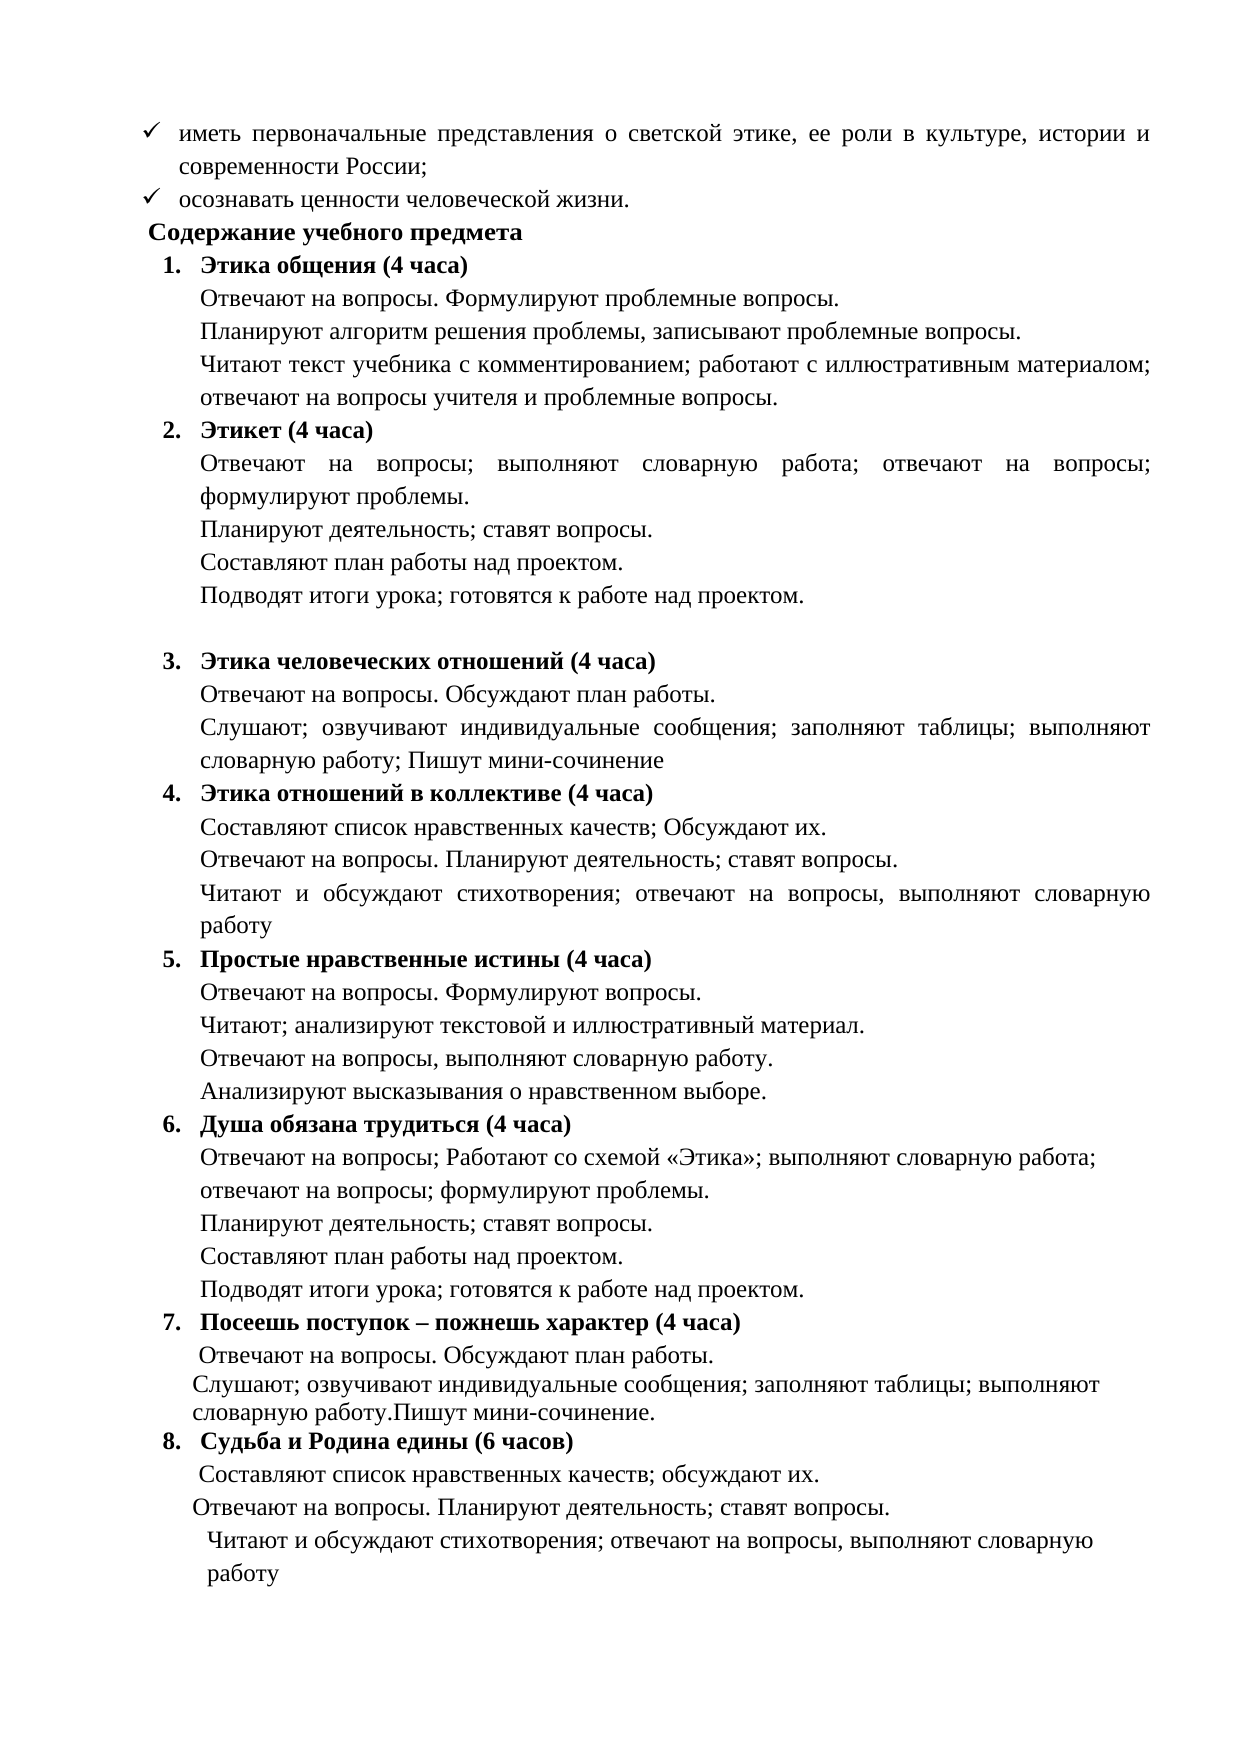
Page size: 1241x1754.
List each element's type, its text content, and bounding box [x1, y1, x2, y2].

text Планируют деятельность; ставят вопросы. [200, 514, 1152, 543]
list осознавать ценности человеческой жизни. [141, 184, 1152, 213]
text Составляют список нравственных качеств; Обсуждают их. [200, 812, 1152, 840]
text Подводят итоги урока; готовятся к работе над проектом. [200, 580, 1152, 609]
text Содержание учебного предмета [141, 217, 1152, 246]
list Посеешь поступок – пожнешь характер (4 часа) [162, 1307, 1152, 1336]
list Душа обязана трудиться (4 часа) [162, 1109, 1152, 1137]
text Читают текст учебника с комментированием; работают с иллюстративным материалом; отвечают на вопросы учителя и проблемные вопросы. [200, 349, 1152, 411]
list Этика человеческих отношений (4 часа) [162, 646, 1152, 675]
text Планируют деятельность; ставят вопросы. [200, 1208, 1152, 1237]
text Отвечают на вопросы. Планируют деятельность; ставят вопросы. [200, 844, 1152, 873]
text Слушают; озвучивают индивидуальные сообщения; заполняют таблицы; выполняют словарную работу.Пишут мини-сочинение. [192, 1369, 1152, 1426]
text Планируют алгоритм решения проблемы, записывают проблемные вопросы. [200, 316, 1152, 345]
text Отвечают на вопросы. Обсуждают план работы. [192, 1340, 1152, 1369]
text Составляют план работы над проектом. [200, 547, 1152, 576]
text Отвечают на вопросы; выполняют словарную работа; отвечают на вопросы; формулируют проблемы. [200, 448, 1152, 510]
list Простые нравственные истины (4 часа) [162, 944, 1152, 972]
text Составляют план работы над проектом. [200, 1241, 1152, 1269]
text Отвечают на вопросы. Формулируют вопросы. [200, 977, 1152, 1005]
text Отвечают на вопросы. Планируют деятельность; ставят вопросы. [103, 1492, 1152, 1521]
text Отвечают на вопросы; Работают со схемой «Этика»; выполняют словарную работа; отвечают на вопросы; формулируют проблемы. [200, 1142, 1152, 1203]
text Отвечают на вопросы, выполняют словарную работу. [200, 1043, 1152, 1071]
text Слушают; озвучивают индивидуальные сообщения; заполняют таблицы; выполняют словарную работу; Пишут мини-сочинение [200, 712, 1152, 774]
text Составляют список нравственных качеств; обсуждают их. [103, 1459, 1152, 1488]
list Этика отношений в коллективе (4 часа) [162, 778, 1152, 807]
text Анализируют высказывания о нравственном выборе. [200, 1076, 1152, 1104]
text Отвечают на вопросы. Обсуждают план работы. [200, 679, 1152, 708]
list Судьба и Родина едины (6 часов) [162, 1426, 1152, 1455]
list Этикет (4 часа) [162, 415, 1152, 444]
list иметь первоначальные представления о светской этике, ее роли в культуре, истории и современности России; [141, 118, 1152, 180]
text Читают; анализируют текстовой и иллюстративный материал. [200, 1010, 1152, 1038]
text Отвечают на вопросы. Формулируют проблемные вопросы. [200, 283, 1152, 312]
text Читают и обсуждают стихотворения; отвечают на вопросы, выполняют словарную работу [200, 878, 1152, 939]
text Читают и обсуждают стихотворения; отвечают на вопросы, выполняют словарную работу [207, 1525, 1152, 1587]
text Подводят итоги урока; готовятся к работе над проектом. [200, 1274, 1152, 1303]
list Этика общения (4 часа) [162, 250, 1152, 279]
